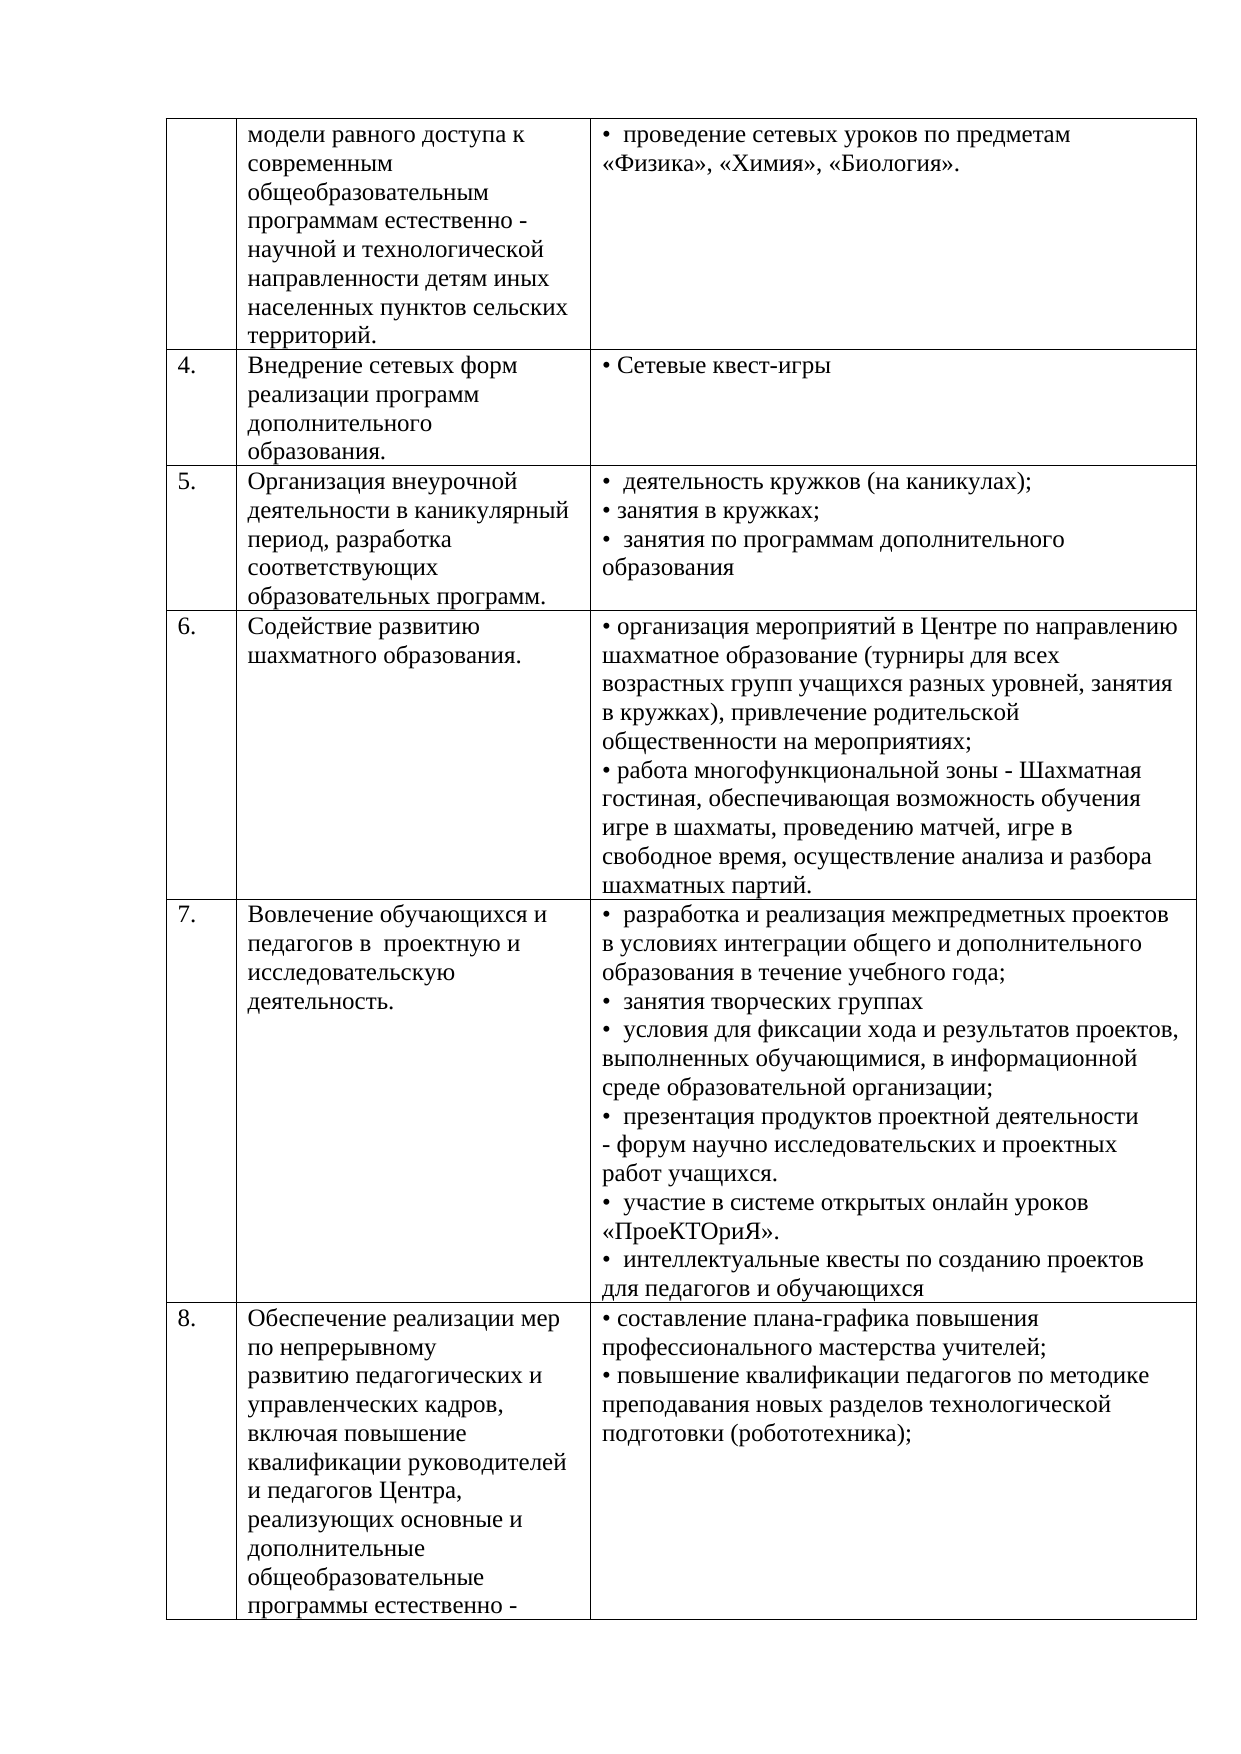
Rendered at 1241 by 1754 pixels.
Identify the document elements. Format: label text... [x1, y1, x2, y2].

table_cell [591, 119, 1196, 349]
table_cell 7. [167, 900, 236, 1302]
table_cell • разработка и реализация межпредметных проектов в условиях интеграции общего и дополнительного образования в течение учебного года; • занятия творческих группах • условия для фиксации хода и результатов проектов, выполненных обучающимися, в информационной среде образовательной организации; • презентация продуктов проектной деятельности - форум научно исследовательских и проектных работ учащихся. • участие в системе открытых онлайн уроков «ПроеКТОриЯ». • интеллектуальные квесты по созданию проектов для педагогов и обучающихся [591, 900, 1196, 1302]
table_cell 4. [167, 350, 236, 465]
table_cell Содействие развитию шахматного образования. [237, 611, 590, 898]
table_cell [237, 1303, 590, 1619]
table_cell Организация внеурочной деятельности в каникулярный период, разработка соответствующих образовательных программ. [237, 466, 590, 610]
table_cell Внедрение сетевых форм реализации программ дополнительного образования. [237, 350, 590, 465]
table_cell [237, 119, 590, 349]
table_cell 5. [167, 466, 236, 610]
table_cell • деятельность кружков (на каникулах); • занятия в кружках; • занятия по программам дополнительного образования [591, 466, 1196, 610]
table_cell • организация мероприятий в Центре по направлению шахматное образование (турниры для всех возрастных групп учащихся разных уровней, занятия в кружках), привлечение родительской общественности на мероприятиях; • работа многофункциональной зоны - Шахматная гостиная, обеспечивающая возможность обучения игре в шахматы, проведению матчей, игре в свободное время, осуществление анализа и разбора шахматных партий. [591, 611, 1196, 898]
table_cell Вовлечение обучающихся и педагогов в проектную и исследовательскую деятельность. [237, 900, 590, 1302]
table_cell 6. [167, 611, 236, 898]
table_cell 3. [167, 119, 236, 349]
table_cell • Сетевые квест-игры [591, 350, 1196, 465]
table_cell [591, 1303, 1196, 1619]
table_cell 8. [167, 1303, 236, 1619]
